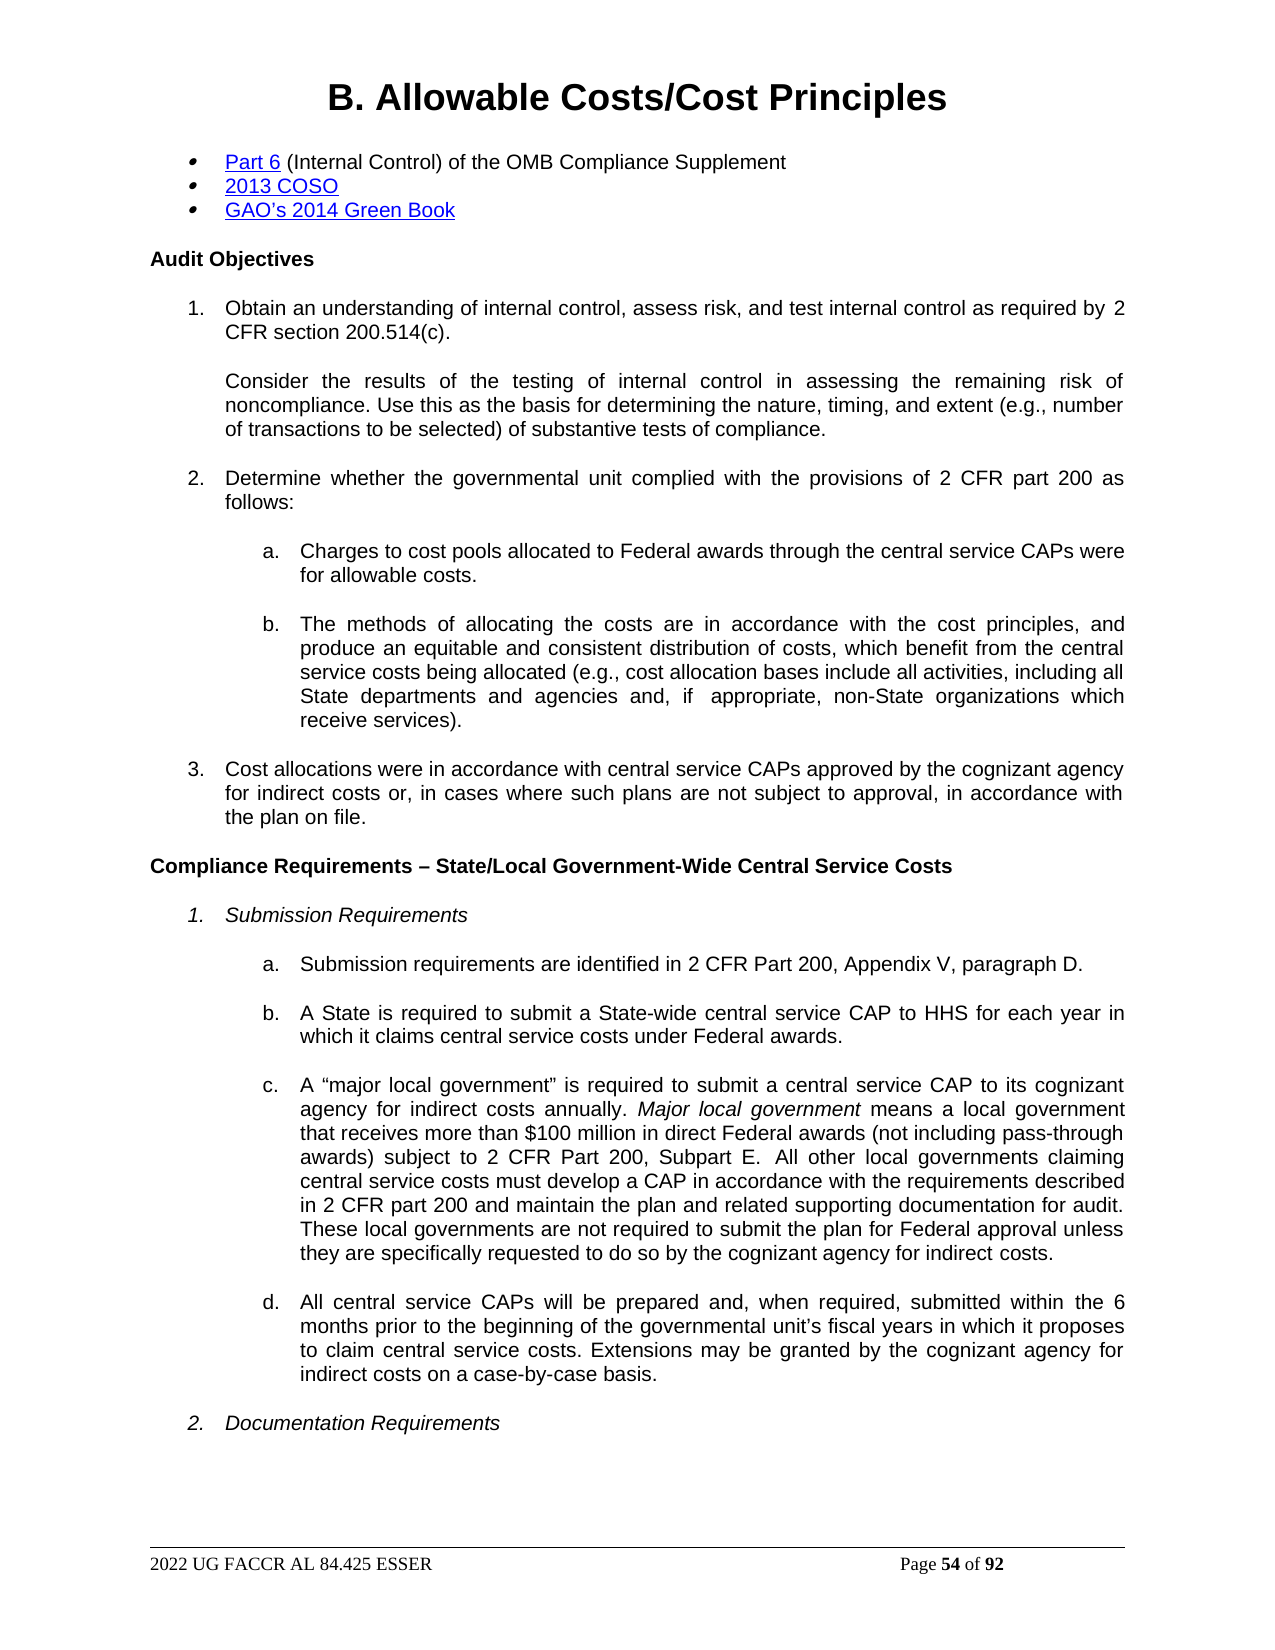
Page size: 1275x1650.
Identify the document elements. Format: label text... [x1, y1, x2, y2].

text Compliance Requirements – State/Local Government-Wide Central Service Costs [150, 853, 1125, 877]
list Submission Requirements [187, 902, 1125, 926]
text Consider the results of the testing of internal control in assessing the remaining risk of noncompliance. Use this as the basis for determining the nature, timing, and extent (e.g., number of transactions to be selected) of substantive tests of compliance. [225, 369, 1125, 441]
list All central service CAPs will be prepared and, when required, submitted within the 6 months prior to the beginning of the governmental unit’s fiscal years in which it proposes to claim central service costs. Extensions may be granted by the cognizant agency for indirect costs on a case-by-case basis. [262, 1290, 1125, 1386]
list GAO’s 2014 Green Book [187, 198, 1125, 222]
list Part 6 (Internal Control) of the OMB Compliance Supplement [187, 150, 1125, 174]
list Obtain an understanding of internal control, assess risk, and test internal control as required by 2 CFR section 200.514(c). [187, 296, 1125, 344]
list A “major local government” is required to submit a central service CAP to its cognizant agency for indirect costs annually. Major local government means a local government that receives more than $100 million in direct Federal awards (not including pass-through awards) subject to 2 CFR Part 200, Subpart E. All other local governments claiming central service costs must develop a CAP in accordance with the requirements described in 2 CFR part 200 and maintain the plan and related supporting documentation for audit. These local governments are not required to submit the plan for Federal approval unless they are specifically requested to do so by the cognizant agency for indirect costs. [262, 1073, 1125, 1265]
list Submission requirements are identified in 2 CFR Part 200, Appendix V, paragraph D. [262, 951, 1125, 975]
list A State is required to submit a State-wide central service CAP to HHS for each year in which it claims central service costs under Federal awards. [262, 1000, 1125, 1048]
list Charges to cost pools allocated to Federal awards through the central service CAPs were for allowable costs. [262, 539, 1125, 587]
list Cost allocations were in accordance with central service CAPs approved by the cognizant agency for indirect costs or, in cases where such plans are not subject to approval, in accordance with the plan on file. [187, 757, 1125, 828]
list Determine whether the governmental unit complied with the provisions of 2 CFR part 200 as follows: [187, 466, 1125, 514]
list The methods of allocating the costs are in accordance with the cost principles, and produce an equitable and consistent distribution of costs, which benefit from the central service costs being allocated (e.g., cost allocation bases include all activities, including all State departments and agencies and, if appropriate, non-State organizations which receive services). [262, 612, 1125, 732]
list Documentation Requirements [187, 1411, 1125, 1435]
list 2013 COSO [187, 174, 1125, 198]
text Audit Objectives [150, 247, 1125, 271]
